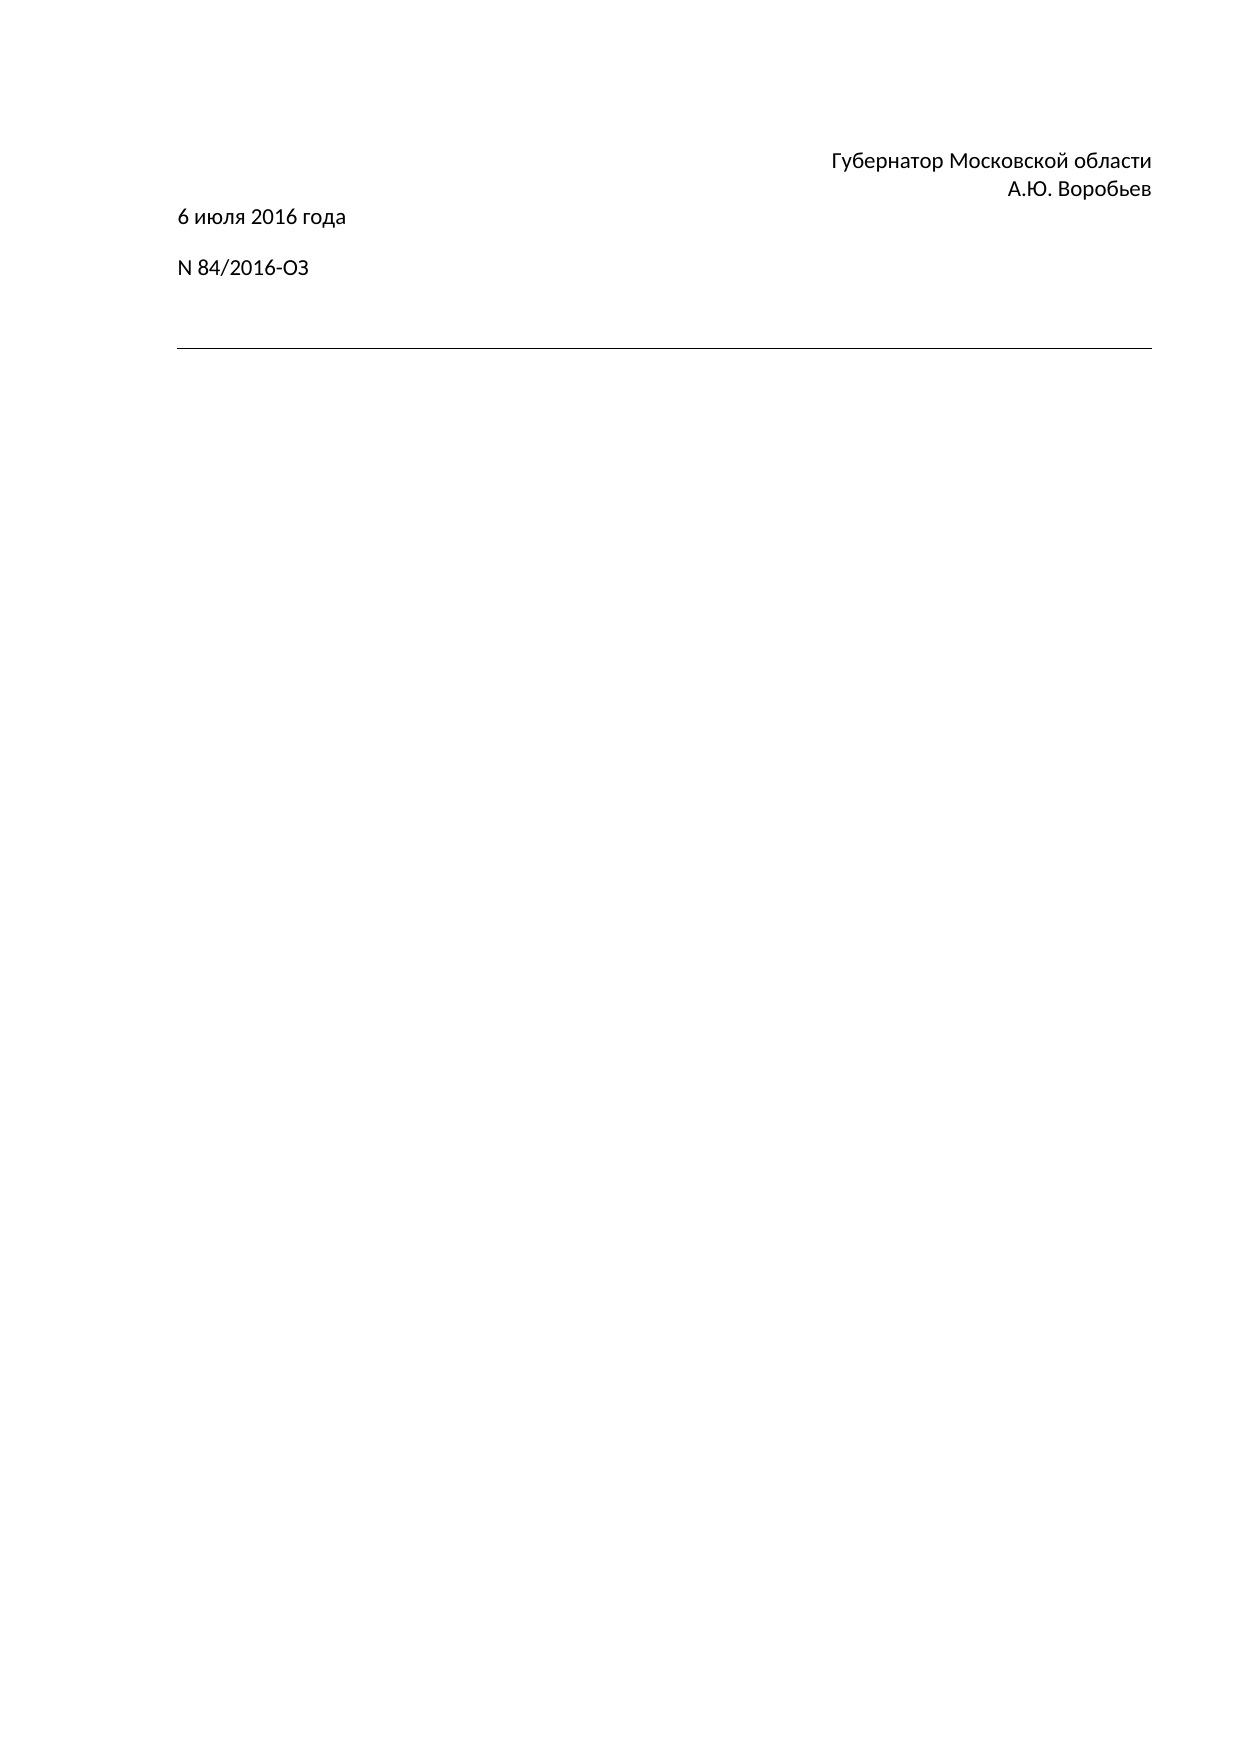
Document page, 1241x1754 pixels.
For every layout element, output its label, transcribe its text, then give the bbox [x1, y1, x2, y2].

text 6 июля 2016 года [177, 202, 1152, 230]
text N 84/2016-ОЗ [177, 253, 1152, 281]
text А.Ю. Воробьев [177, 174, 1152, 202]
text Губернатор Московской области [177, 146, 1152, 174]
